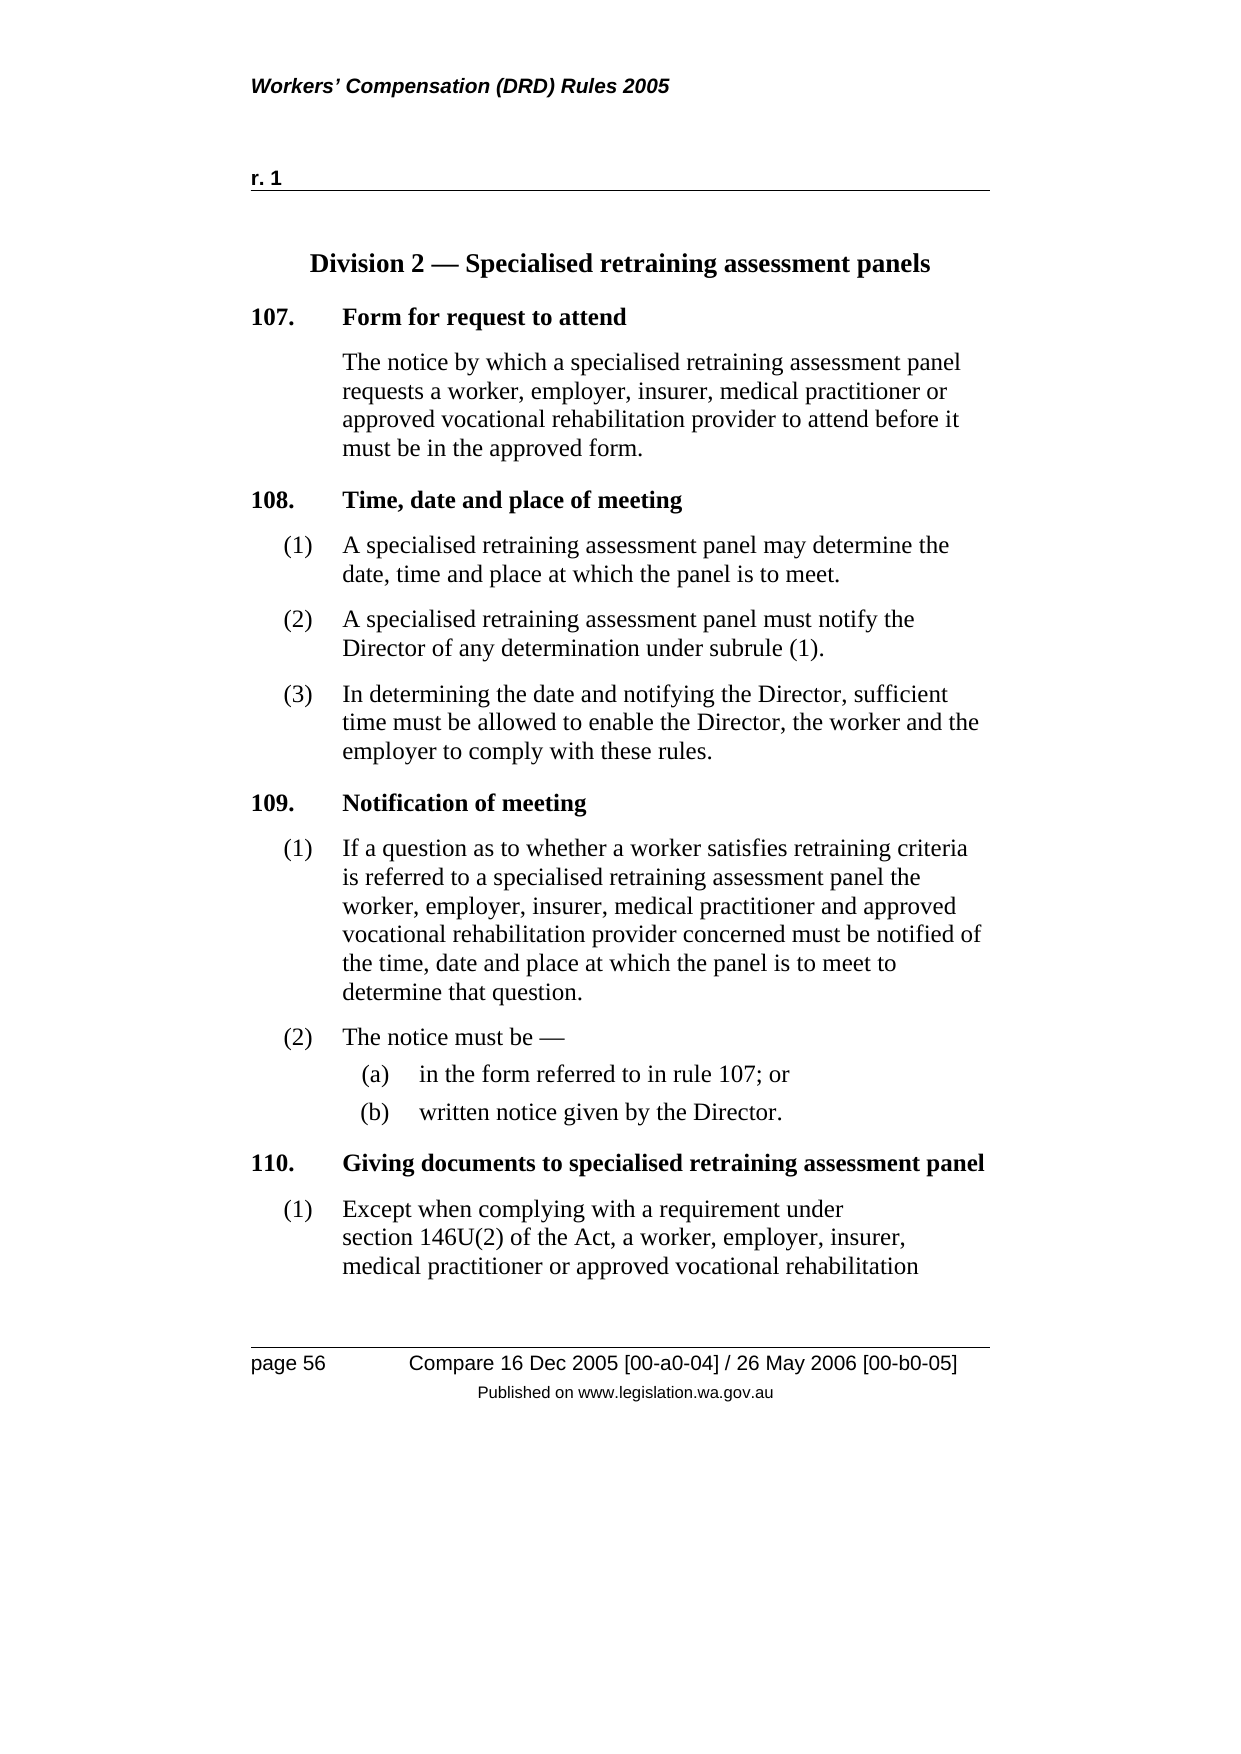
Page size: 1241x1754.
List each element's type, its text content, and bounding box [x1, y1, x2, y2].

text (2) The notice must be — [251, 1022, 990, 1051]
text (3) In determining the date and notifying the Director, sufficient time must be allowed to enable the Director, the worker and the employer to comply with these rules. [251, 679, 990, 765]
subtitle 110. Giving documents to specialised retraining assessment panel [251, 1148, 990, 1177]
subtitle 109. Notification of meeting [251, 788, 990, 817]
subtitle 107. Form for request to attend [251, 302, 990, 330]
subtitle 108. Time, date and place of meeting [251, 485, 990, 514]
text The notice by which a specialised retraining assessment panel requests a worker, employer, insurer, medical practitioner or approved vocational rehabilitation provider to attend before it must be in the approved form. [251, 347, 990, 462]
subtitle Division 2 — Specialised retraining assessment panels [251, 247, 990, 279]
text (2) A specialised retraining assessment panel must notify the Director of any determination under subrule (1). [251, 604, 990, 662]
text (1) A specialised retraining assessment panel may determine the date, time and place at which the panel is to meet. [251, 530, 990, 588]
text (a) in the form referred to in rule 107; or [251, 1059, 990, 1088]
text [251, 1194, 990, 1280]
text (b) written notice given by the Director. [251, 1097, 990, 1125]
text (1) If a question as to whether a worker satisfies retraining criteria is referred to a specialised retraining assessment panel the worker, employer, insurer, medical practitioner and approved vocational rehabilitation provider concerned must be notified of the time, date and place at which the panel is to meet to determine that question. [251, 833, 990, 1006]
